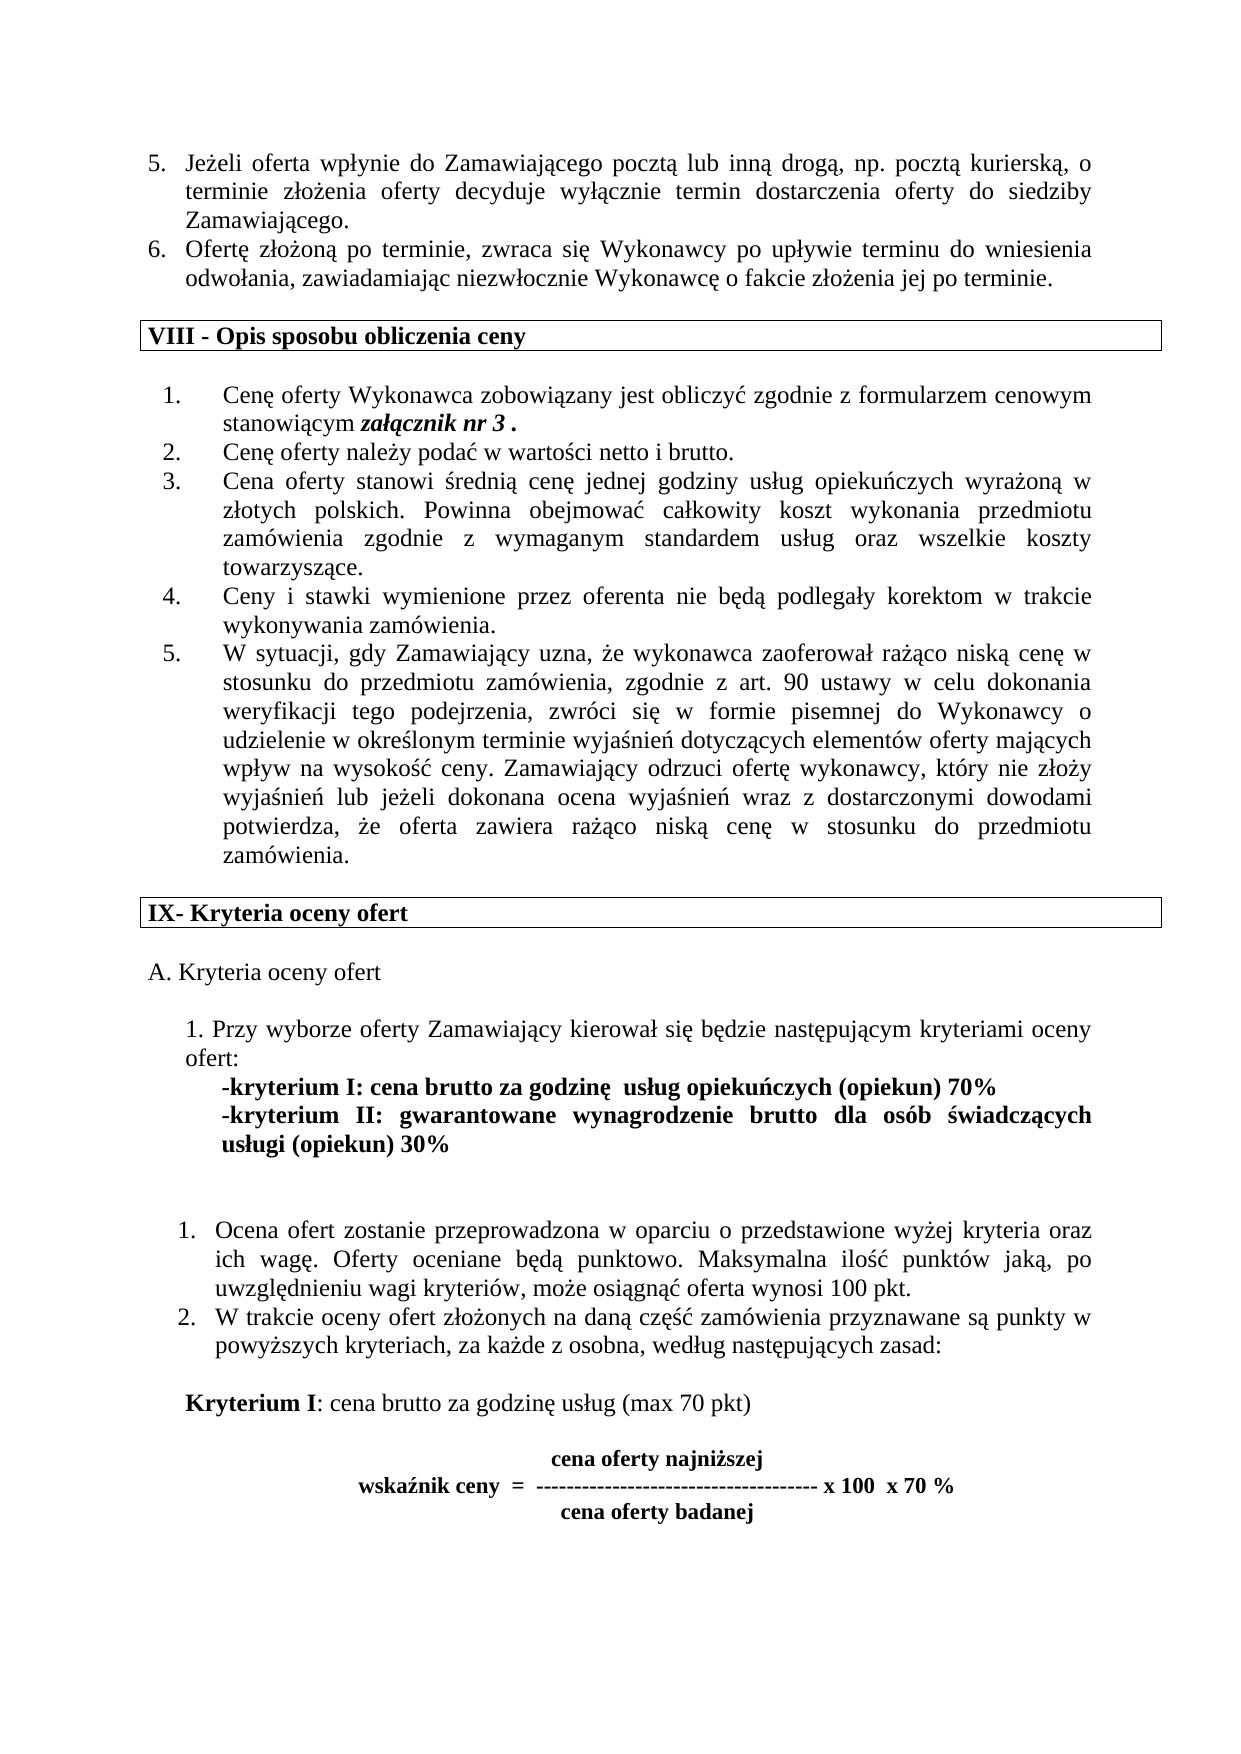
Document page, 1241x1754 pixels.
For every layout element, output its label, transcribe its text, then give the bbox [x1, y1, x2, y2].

list Ofertę złożoną po terminie, zwraca się Wykonawcy po upływie terminu do wniesienia odwołania, zawiadamiając niezwłocznie Wykonawcę o fakcie złożenia jej po terminie. [148, 234, 1093, 291]
list Cenę oferty należy podać w wartości netto i brutto. [162, 437, 1093, 466]
list Cena oferty stanowi średnią cenę jednej godziny usług opiekuńczych wyrażoną w złotych polskich. Powinna obejmować całkowity koszt wykonania przedmiotu zamówienia zgodnie z wymaganym standardem usług oraz wszelkie koszty towarzyszące. [162, 466, 1093, 581]
list W sytuacji, gdy Zamawiający uzna, że wykonawca zaoferował rażąco niską cenę w stosunku do przedmiotu zamówienia, zgodnie z art. 90 ustawy w celu dokonania weryfikacji tego podejrzenia, zwróci się w formie pisemnej do Wykonawcy o udzielenie w określonym terminie wyjaśnień dotyczących elementów oferty mających wpływ na wysokość ceny. Zamawiający odrzuci ofertę wykonawcy, który nie złoży wyjaśnień lub jeżeli dokonana ocena wyjaśnień wraz z dostarczonymi dowodami potwierdza, że oferta zawiera rażąco niską cenę w stosunku do przedmiotu zamówienia. [162, 638, 1093, 868]
list Ceny i stawki wymienione przez oferenta nie będą podlegały korektom w trakcie wykonywania zamówienia. [162, 581, 1093, 638]
list -kryterium II: gwarantowane wynagrodzenie brutto dla osób świadczących usługi (opiekun) 30% [221, 1101, 1093, 1158]
text cena oferty badanej [148, 1498, 1093, 1524]
list Cenę oferty Wykonawca zobowiązany jest obliczyć zgodnie z formularzem cenowym stanowiącym załącznik nr 3 . [162, 380, 1093, 437]
text A. Kryteria oceny ofert [148, 957, 1093, 986]
list Ocena ofert zostanie przeprowadzona w oparciu o przedstawione wyżej kryteria oraz ich wagę. Oferty oceniane będą punktowo. Maksymalna ilość punktów jaką, po uwzględnieniu wagi kryteriów, może osiągnąć oferta wynosi 100 pkt. [177, 1216, 1093, 1302]
table_header IX- Kryteria oceny ofert [141, 898, 1161, 927]
text 1. Przy wyborze oferty Zamawiający kierował się będzie następującym kryteriami oceny ofert: [185, 1014, 1093, 1072]
table_header VIII - Opis sposobu obliczenia ceny [141, 321, 1161, 350]
list W trakcie oceny ofert złożonych na daną część zamówienia przyznawane są punkty w powyższych kryteriach, za każde z osobna, według następujących zasad: [177, 1302, 1093, 1359]
list Jeżeli oferta wpłynie do Zamawiającego pocztą lub inną drogą, np. pocztą kurierską, o terminie złożenia oferty decyduje wyłącznie termin dostarczenia oferty do siedziby Zamawiającego. [148, 148, 1093, 234]
list -kryterium I: cena brutto za godzinę usług opiekuńczych (opiekun) 70% [185, 1072, 1093, 1101]
text Kryterium I: cena brutto za godzinę usług (max 70 pkt) [185, 1388, 1093, 1417]
text wskaźnik ceny = ------------------------------------- x 100 x 70 % [148, 1472, 1093, 1498]
text cena oferty najniższej [148, 1446, 1093, 1472]
